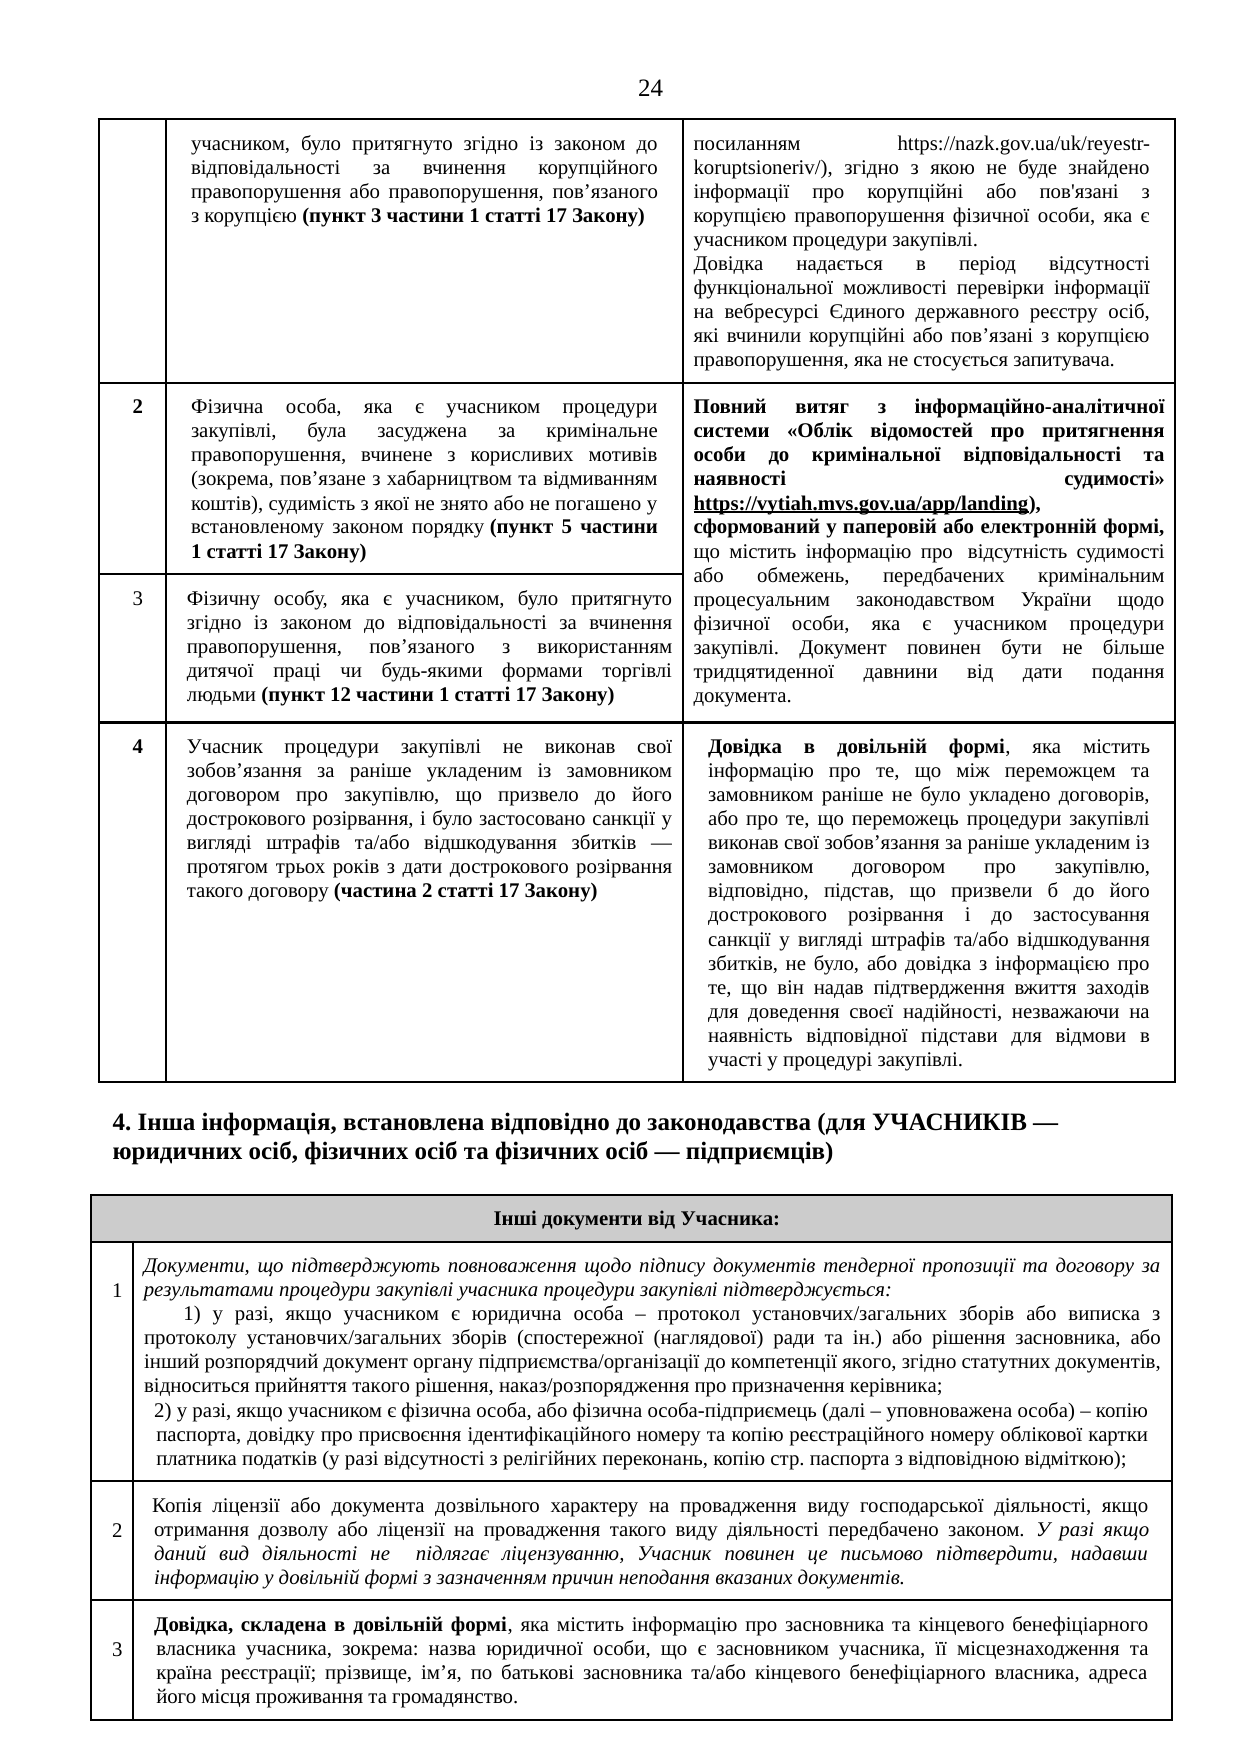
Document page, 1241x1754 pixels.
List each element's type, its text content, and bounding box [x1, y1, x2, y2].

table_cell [134, 1601, 1171, 1718]
table_cell 4 [100, 724, 165, 1081]
table_cell 3 [92, 1601, 132, 1718]
table_cell 1 [100, 120, 165, 382]
table_cell Довідка в довільній формі, яка містить інформацію про те, що між переможцем та замовником раніше не було укладено договорів, або про те, що переможець процедури закупівлі виконав свої зобов’язання за раніше укладеним із замовником договором про закупівлю, відповідно, підстав, що призвели б до його дострокового розірвання і до застосування санкції у вигляді штрафів та/або відшкодування збитків, не було, або довідка з інформацією про те, що він надав підтвердження вжиття заходів для доведення своєї надійності, незважаючи на наявність відповідної підстави для відмови в участі у процедурі закупівлі. [684, 724, 1174, 1081]
table_cell 1 [92, 1243, 132, 1480]
table_header Інші документи від Учасника: [92, 1196, 1171, 1241]
table_cell 2 [100, 384, 165, 573]
table_cell Фізичну особу, яка є учасником, було притягнуто згідно із законом до відповідальності за вчинення правопорушення, пов’язаного з використанням дитячої праці чи будь-якими формами торгівлі людьми (пункт 12 частини 1 статті 17 Закону) [167, 575, 682, 721]
table_cell Фізична особа, яка є учасником процедури закупівлі, була засуджена за кримінальне правопорушення, вчинене з корисливих мотивів (зокрема, пов’язане з хабарництвом та відмиванням коштів), судимість з якої не знято або не погашено у встановленому законом порядку (пункт 5 частини 1 статті 17 Закону) [167, 384, 682, 573]
table_cell 3 [100, 575, 165, 721]
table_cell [167, 120, 682, 382]
text 4. Інша інформація, встановлена відповідно до законодавства (для УЧАСНИКІВ — юридичних осіб, фізичних осіб та фізичних осіб — підприємців) [112, 1107, 1188, 1165]
table_cell Копія ліцензії або документа дозвільного характеру на провадження виду господарської діяльності, якщо отримання дозволу або ліцензії на провадження такого виду діяльності передбачено законом. У разі якщо даний вид діяльності не підлягає ліцензуванню, Учасник повинен це письмово підтвердити, надавши інформацію у довільній формі з зазначенням причин неподання вказаних документів. [134, 1482, 1171, 1599]
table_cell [684, 120, 1174, 382]
table_cell Документи, що підтверджують повноваження щодо підпису документів тендерної пропозиції та договору за результатами процедури закупівлі учасника процедури закупівлі підтверджується: 1) у разі, якщо учасником є юридична особа – протокол установчих/загальних зборів або виписка з протоколу установчих/загальних зборів (спостережної (наглядової) ради та ін.) або рішення засновника, або інший розпорядчий документ органу підприємства/організації до компетенції якого, згідно статутних документів, відноситься прийняття такого рішення, наказ/розпорядження про призначення керівника; 2) у разі, якщо учасником є фізична особа, або фізична особа-підприємець (далі – уповноважена особа) – копію паспорта, довідку про присвоєння ідентифікаційного номеру та копію реєстраційного номеру облікової картки платника податків (у разі відсутності з релігійних переконань, копію стр. паспорта з відповідною відміткою); [134, 1243, 1171, 1480]
table_cell Повний витяг з інформаційно-аналітичної системи «Облік відомостей про притягнення особи до кримінальної відповідальності та наявності судимості» https://vytiah.mvs.gov.ua/app/landing), сформований у паперовій або електронній формі, що містить інформацію про відсутність судимості або обмежень, передбачених кримінальним процесуальним законодавством України щодо фізичної особи, яка є учасником процедури закупівлі. Документ повинен бути не більше тридцятиденної давнини від дати подання документа. [684, 384, 1174, 721]
table_cell 2 [92, 1482, 132, 1599]
table_cell Учасник процедури закупівлі не виконав свої зобов’язання за раніше укладеним із замовником договором про закупівлю, що призвело до його дострокового розірвання, і було застосовано санкції у вигляді штрафів та/або відшкодування збитків — протягом трьох років з дати дострокового розірвання такого договору (частина 2 статті 17 Закону) [167, 724, 682, 1081]
